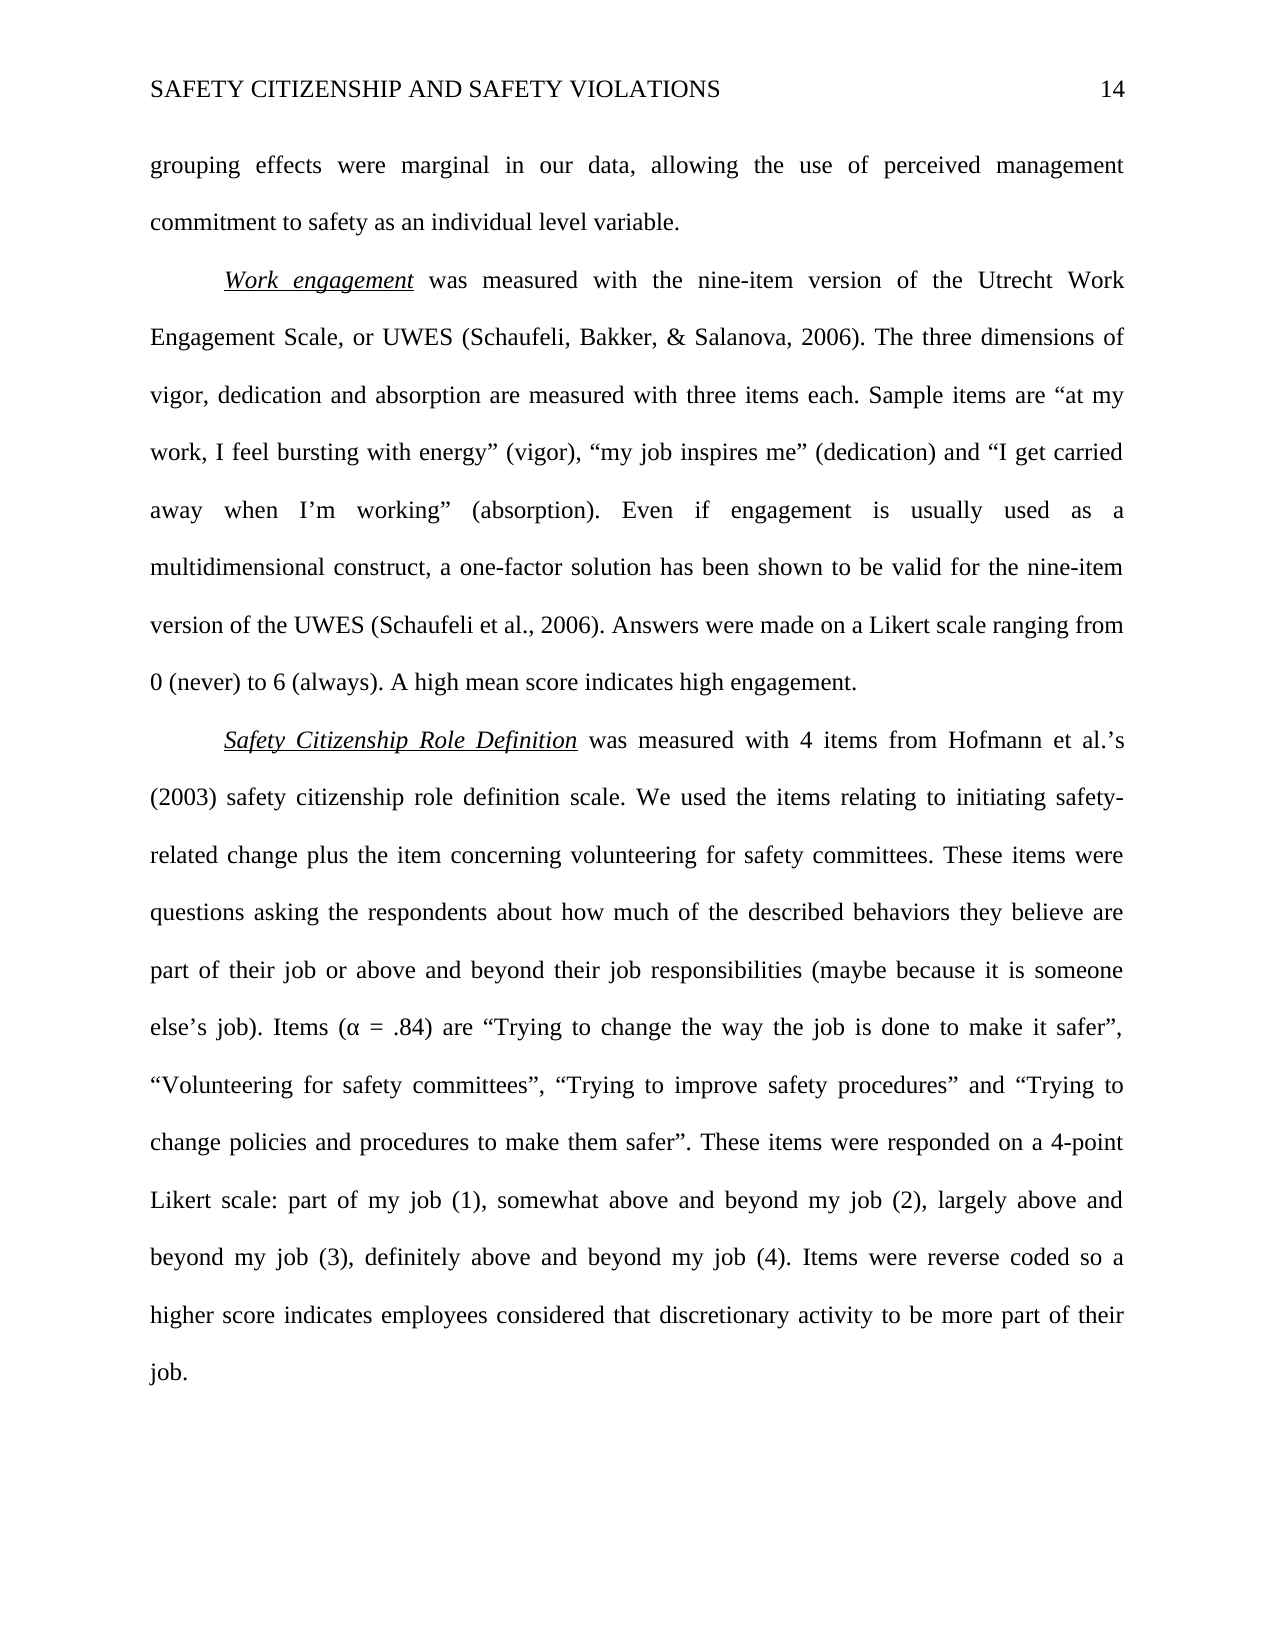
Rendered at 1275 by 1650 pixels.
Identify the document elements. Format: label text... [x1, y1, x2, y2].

text Safety Citizenship Role Definition was measured with 4 items from Hofmann et al.’s (2003) safety citizenship role definition scale. We used the items relating to initiating safety-related change plus the item concerning volunteering for safety committees. These items were questions asking the respondents about how much of the described behaviors they believe are part of their job or above and beyond their job responsibilities (maybe because it is someone else’s job). Items (α = .84) are “Trying to change the way the job is done to make it safer”, “Volunteering for safety committees”, “Trying to improve safety procedures” and “Trying to change policies and procedures to make them safer”. These items were responded on a 4-point Likert scale: part of my job (1), somewhat above and beyond my job (2), largely above and beyond my job (3), definitely above and beyond my job (4). Items were reverse coded so a higher score indicates employees considered that discretionary activity to be more part of their job. [150, 725, 1125, 1386]
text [150, 150, 1125, 236]
text Work engagement was measured with the nine-item version of the Utrecht Work Engagement Scale, or UWES (Schaufeli, Bakker, & Salanova, 2006). The three dimensions of vigor, dedication and absorption are measured with three items each. Sample items are “at my work, I feel bursting with energy” (vigor), “my job inspires me” (dedication) and “I get carried away when I’m working” (absorption). Even if engagement is usually used as a multidimensional construct, a one-factor solution has been shown to be valid for the nine-item version of the UWES (Schaufeli et al., 2006). Answers were made on a Likert scale ranging from 0 (never) to 6 (always). A high mean score indicates high engagement. [150, 265, 1125, 696]
